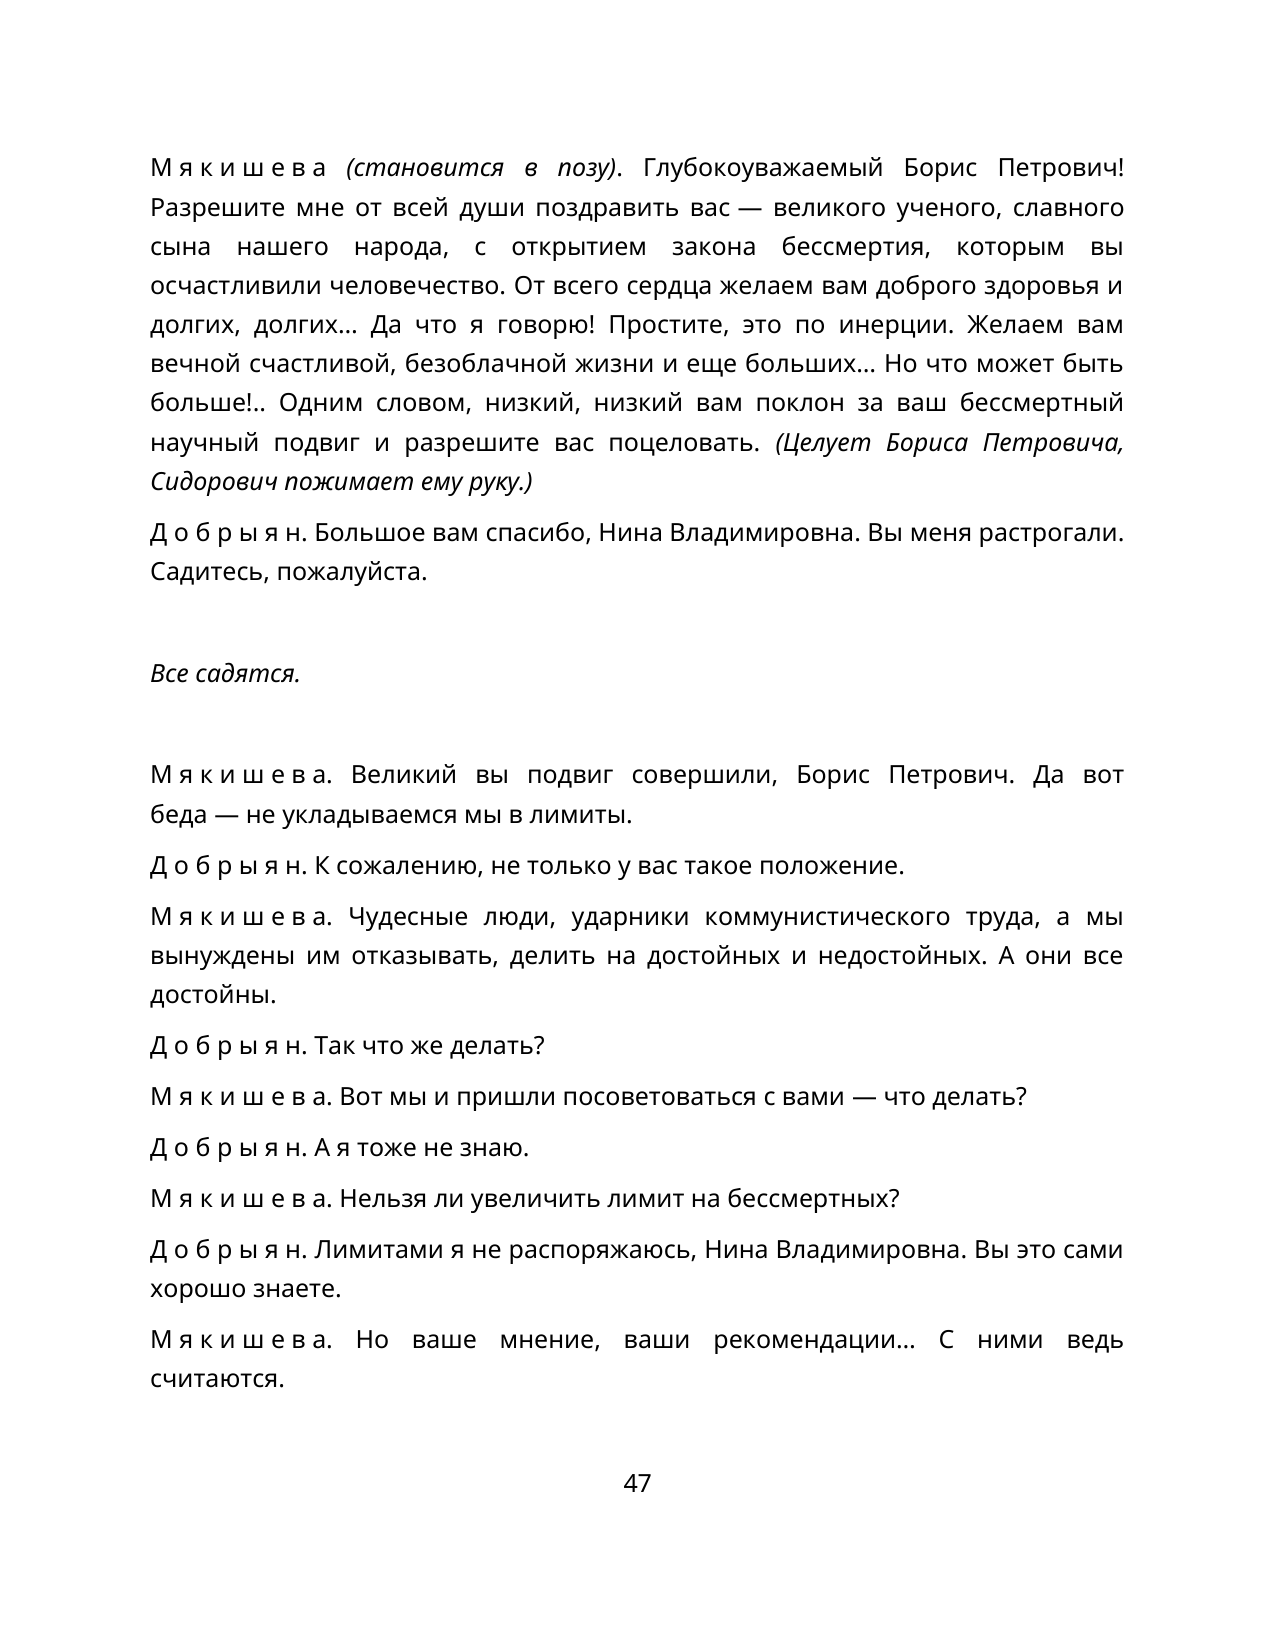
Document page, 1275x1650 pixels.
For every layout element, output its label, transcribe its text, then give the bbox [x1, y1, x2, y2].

text М я к и ш е в а. Великий вы подвиг совершили, Борис Петрович. Да вот беда — не укладываемся мы в лимиты. [150, 757, 1125, 830]
text М я к и ш е в а. Чудесные люди, ударники коммунистического труда, а мы вынуждены им отказывать, делить на достойных и недостойных. А они все достойны. [150, 898, 1125, 1011]
text Д о б р ы я н. Лимитами я не распоряжаюсь, Нина Владимировна. Вы это сами хорошо знаете. [150, 1231, 1125, 1304]
text Все садятся. [150, 655, 1125, 689]
text М я к и ш е в а (становится в позу). Глубокоуважаемый Борис Петрович! Разрешите мне от всей души поздравить вас — великого ученого, славного сына нашего народа, с открытием закона бессмертия, которым вы осчастливили человечество. От всего сердца желаем вам доброго здоровья и долгих, долгих… Да что я говорю! Простите, это по инерции. Желаем вам вечной счастливой, безоблачной жизни и еще больших… Но что может быть больше!.. Одним словом, низкий, низкий вам поклон за ваш бессмертный научный подвиг и разрешите вас поцеловать. (Целует Бориса Петровича, Сидорович пожимает ему руку.) [150, 150, 1125, 497]
text Д о б р ы я н. А я тоже не знаю. [150, 1129, 1125, 1163]
text Д о б р ы я н. Так что же делать? [150, 1027, 1125, 1062]
text Д о б р ы я н. К сожалению, не только у вас такое положение. [150, 847, 1125, 881]
text М я к и ш е в а. Вот мы и пришли посоветоваться с вами — что делать? [150, 1078, 1125, 1112]
text М я к и ш е в а. Нельзя ли увеличить лимит на бессмертных? [150, 1180, 1125, 1214]
text Д о б р ы я н. Большое вам спасибо, Нина Владимировна. Вы меня растрогали. Садитесь, пожалуйста. [150, 514, 1125, 587]
text М я к и ш е в а. Но ваше мнение, ваши рекомендации… С ними ведь считаются. [150, 1321, 1125, 1394]
